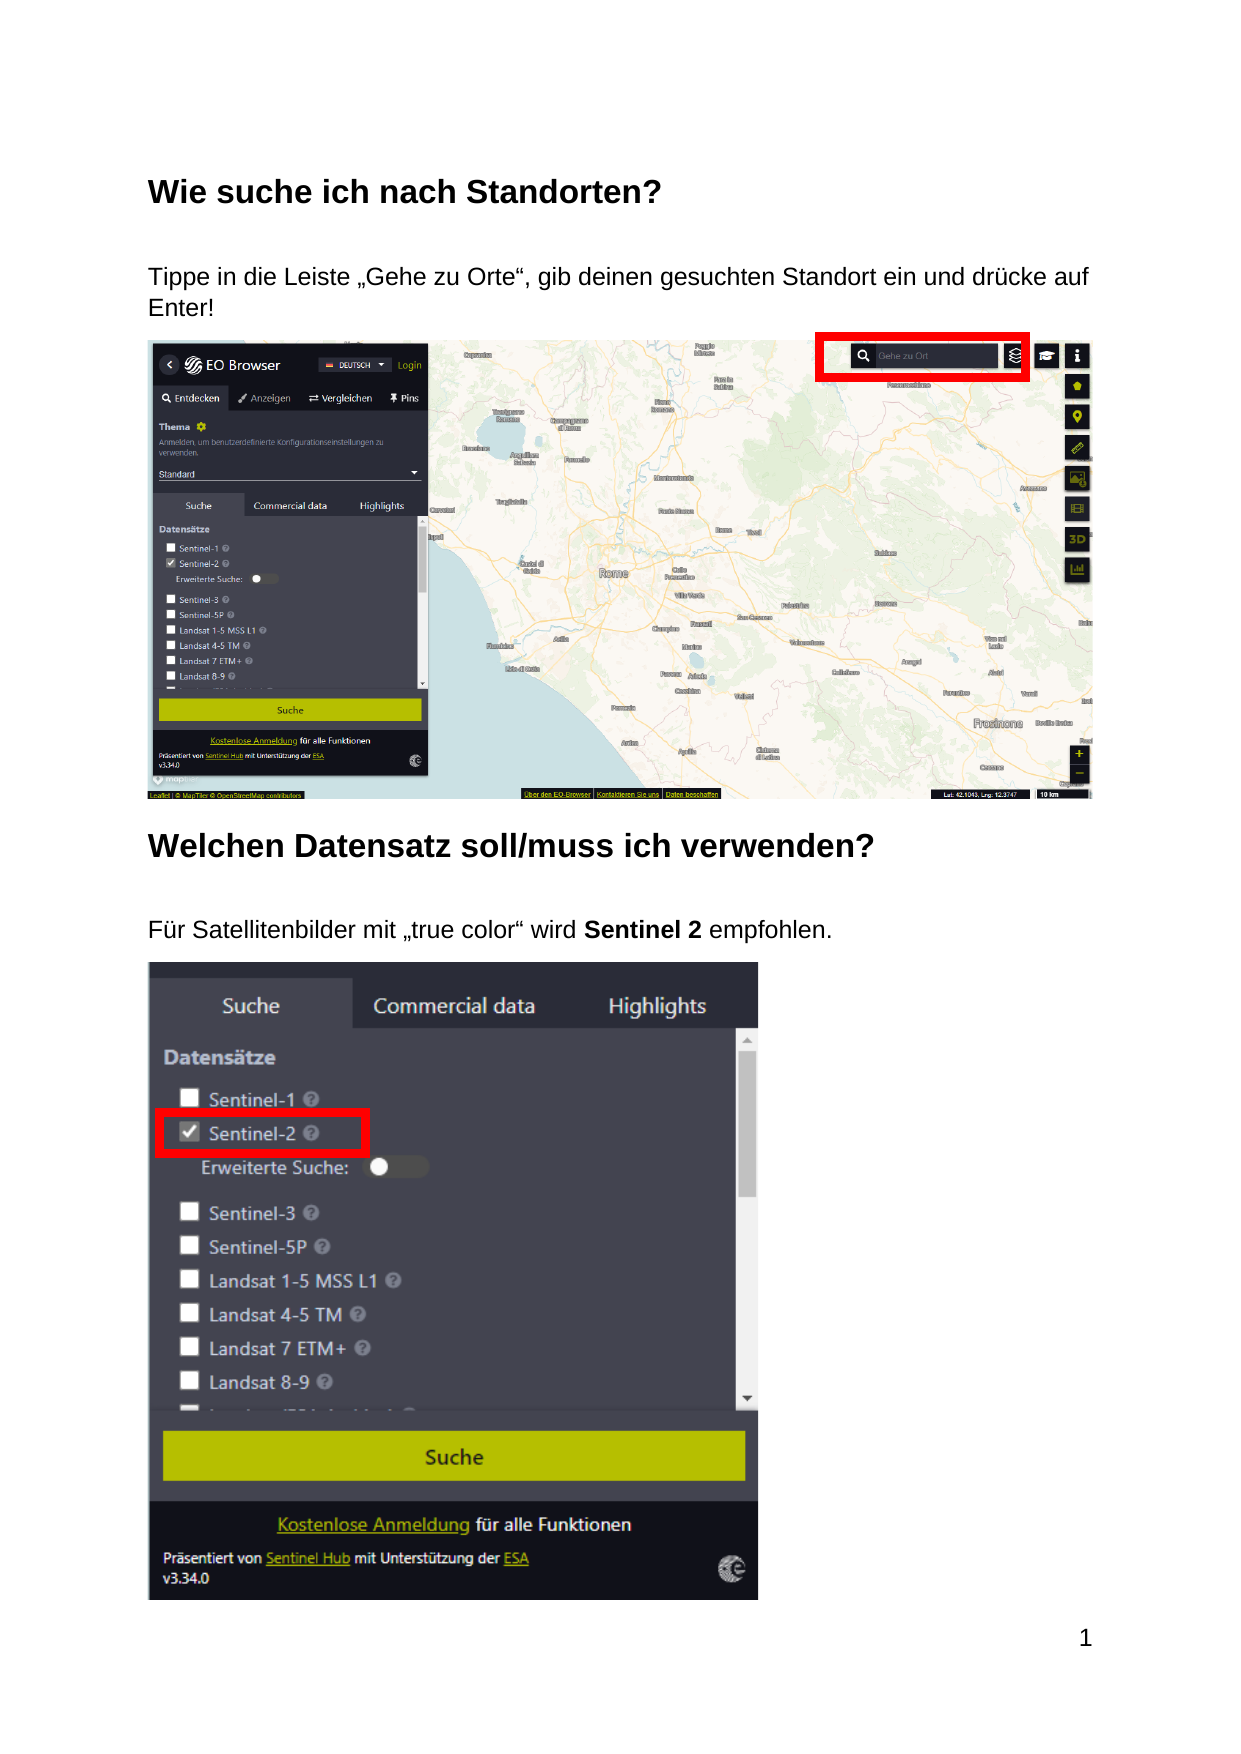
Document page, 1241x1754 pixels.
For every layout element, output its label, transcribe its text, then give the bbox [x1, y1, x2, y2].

picture [147, 962, 759, 1600]
picture [147, 340, 1093, 799]
subtitle Wie suche ich nach Standorten? [148, 173, 1093, 211]
picture [824, 341, 1021, 373]
subtitle Welchen Datensatz soll/muss ich verwenden? [148, 826, 1093, 864]
text Tippe in die Leiste „Gehe zu Orte“, gib deinen gesuchten Standort ein und drücke auf Enter! [148, 262, 1093, 322]
text Für Satellitenbilder mit „true color“ wird Sentinel 2 empfohlen. [148, 915, 1093, 943]
